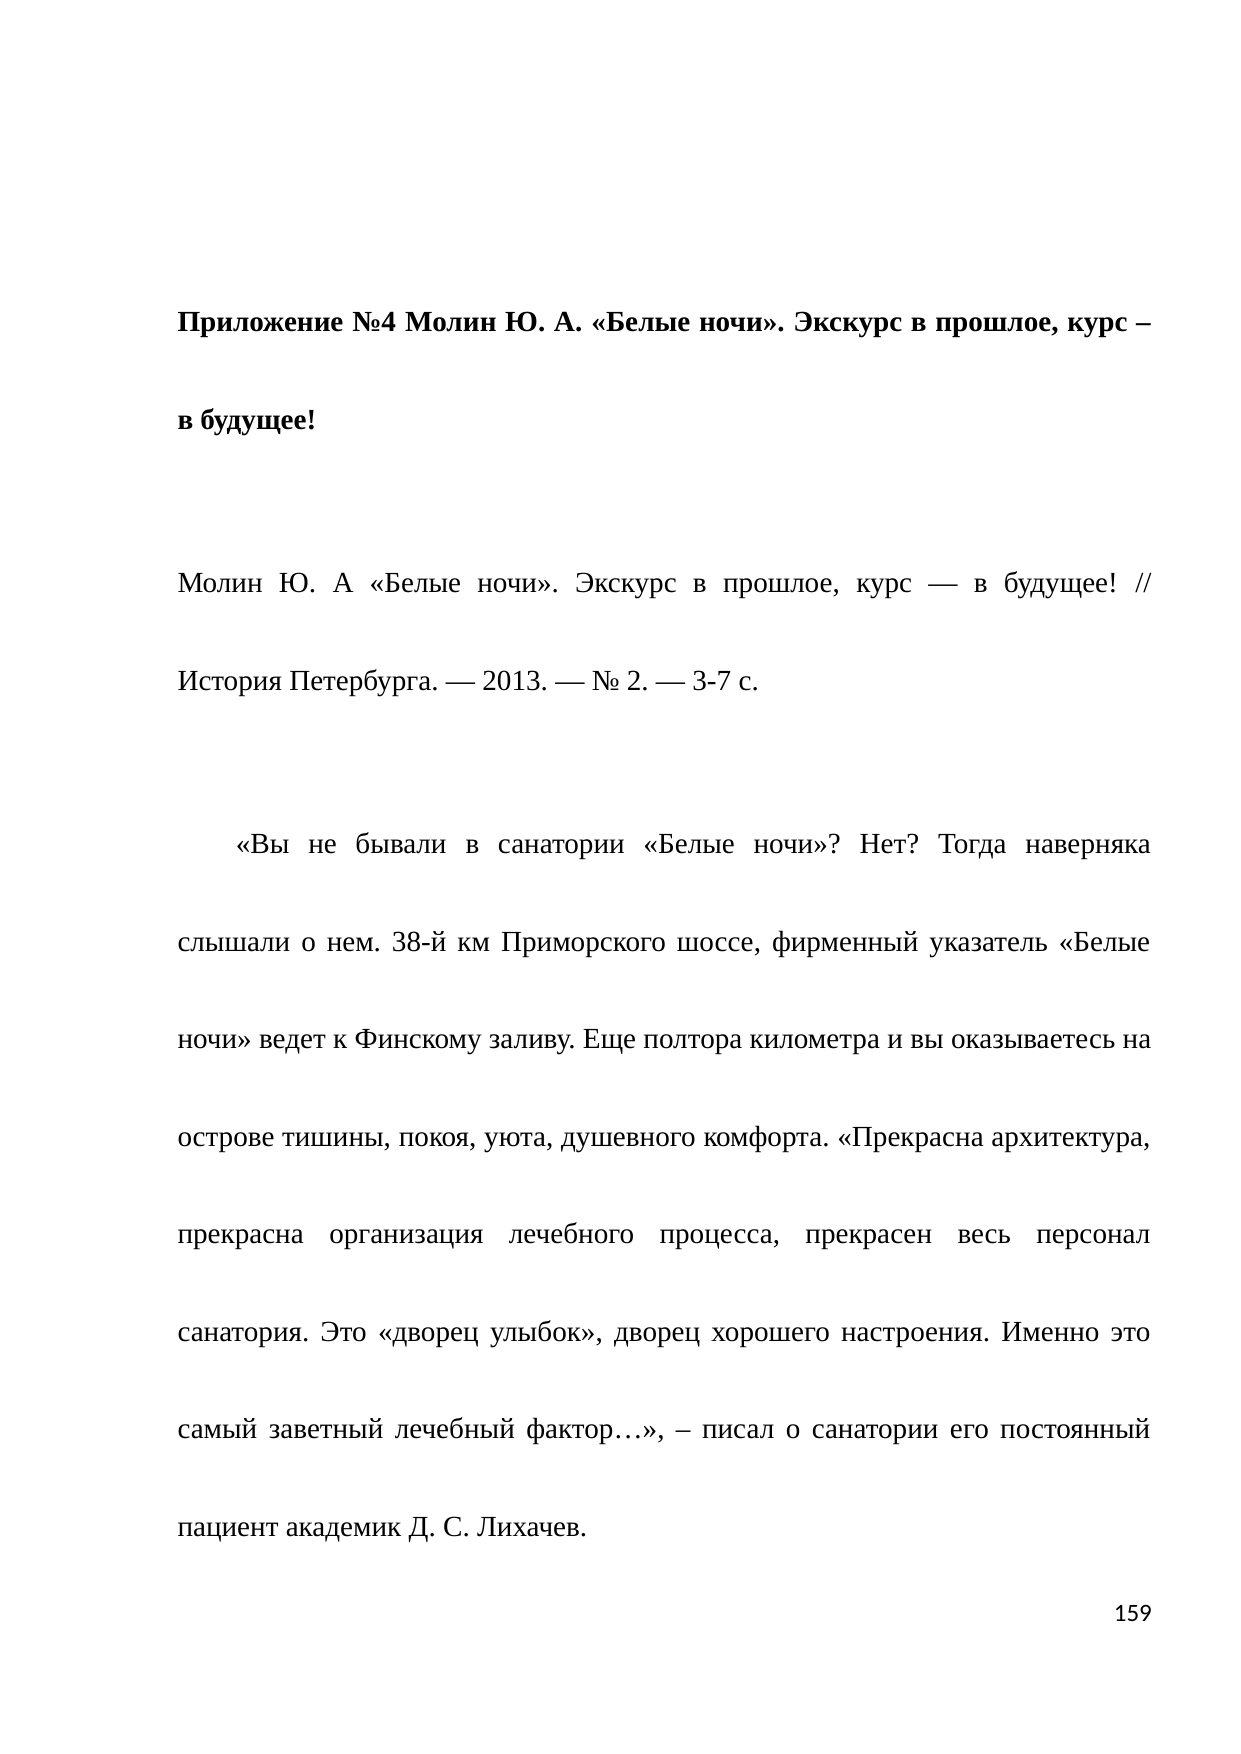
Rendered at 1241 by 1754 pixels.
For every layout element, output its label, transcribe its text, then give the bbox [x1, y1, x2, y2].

text Молин Ю. А «Белые ночи». Экскурс в прошлое, курс — в будущее! // История Петербурга. — 2013. — № 2. — 3-7 с. [177, 550, 1152, 712]
text Приложение №4 Молин Ю. А. «Белые ночи». Экскурс в прошлое, курс – в будущее! [177, 289, 1152, 451]
text «Вы не бывали в санатории «Белые ночи»? Нет? Тогда наверняка слышали о нем. 38-й км Приморского шоссе, фирменный указатель «Белые ночи» ведет к Финскому заливу. Еще полтора километра и вы оказываетесь на острове тишины, покоя, уюта, душевного комфорта. «Прекрасна архитектура, прекрасна организация лечебного процесса, прекрасен весь персонал санатория. Это «дворец улыбок», дворец хорошего настроения. Именно это самый заветный лечебный фактор…», – писал о санатории его постоянный пациент академик Д. С. Лихачев. [177, 811, 1152, 1558]
